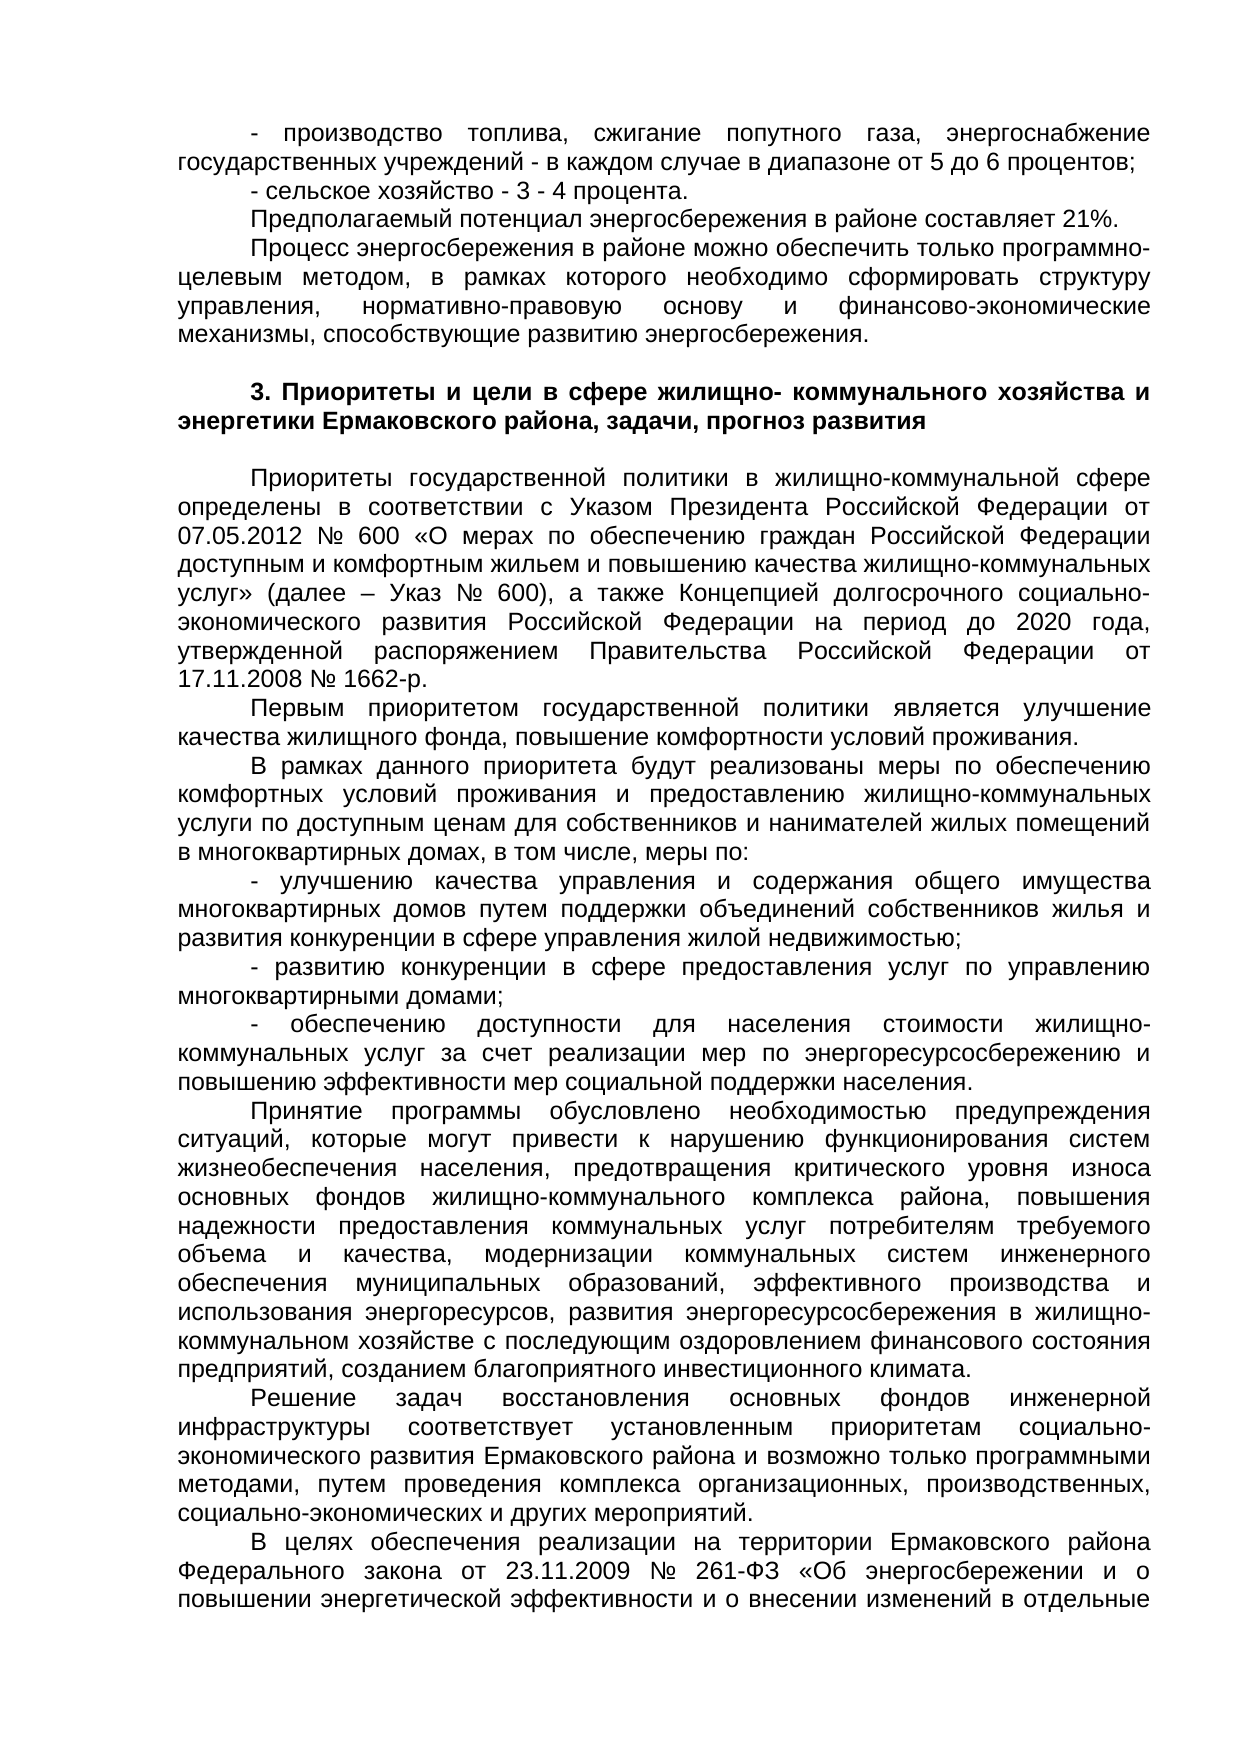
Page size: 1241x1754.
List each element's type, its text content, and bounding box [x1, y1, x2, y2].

text - развитию конкуренции в сфере предоставления услуг по управлению многоквартирными домами; [177, 952, 1152, 1009]
text - улучшению качества управления и содержания общего имущества многоквартирных домов путем поддержки объединений собственников жилья и развития конкуренции в сфере управления жилой недвижимостью; [177, 866, 1152, 952]
text Первым приоритетом государственной политики является улучшение качества жилищного фонда, повышение комфортности условий проживания. [177, 693, 1152, 751]
text Процесс энергосбережения в районе можно обеспечить только программно-целевым методом, в рамках которого необходимо сформировать структуру управления, нормативно-правовую основу и финансово-экономические механизмы, способствующие развитию энергосбережения. [177, 233, 1152, 348]
text Приоритеты государственной политики в жилищно-коммунальной сфере определены в соответствии с Указом Президента Российской Федерации от 07.05.2012 № 600 «О мерах по обеспечению граждан Российской Федерации доступным и комфортным жильем и повышению качества жилищно-коммунальных услуг» (далее – Указ № 600), а также Концепцией долгосрочного социально-экономического развития Российской Федерации на период до 2020 года, утвержденной распоряжением Правительства Российской Федерации от 17.11.2008 № 1662-р. [177, 463, 1152, 693]
text В рамках данного приоритета будут реализованы меры по обеспечению комфортных условий проживания и предоставлению жилищно-коммунальных услуги по доступным ценам для собственников и нанимателей жилых помещений в многоквартирных домах, в том числе, меры по: [177, 751, 1152, 866]
text Предполагаемый потенциал энергосбережения в районе составляет 21%. [177, 204, 1152, 233]
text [177, 1527, 1152, 1613]
text - сельское хозяйство - 3 - 4 процента. [177, 176, 1152, 204]
text Принятие программы обусловлено необходимостью предупреждения ситуаций, которые могут привести к нарушению функционирования систем жизнеобеспечения населения, предотвращения критического уровня износа основных фондов жилищно-коммунального комплекса района, повышения надежности предоставления коммунальных услуг потребителям требуемого объема и качества, модернизации коммунальных систем инженерного обеспечения муниципальных образований, эффективного производства и использования энергоресурсов, развития энергоресурсосбережения в жилищно-коммунальном хозяйстве с последующим оздоровлением финансового состояния предприятий, созданием благоприятного инвестиционного климата. [177, 1096, 1152, 1383]
text Решение задач восстановления основных фондов инженерной инфраструктуры соответствует установленным приоритетам социально-экономического развития Ермаковского района и возможно только программными методами, путем проведения комплекса организационных, производственных, социально-экономических и других мероприятий. [177, 1383, 1152, 1527]
text 3. Приоритеты и цели в сфере жилищно- коммунального хозяйства и энергетики Ермаковского района, задачи, прогноз развития [177, 377, 1152, 434]
text - обеспечению доступности для населения стоимости жилищно-коммунальных услуг за счет реализации мер по энергоресурсосбережению и повышению эффективности мер социальной поддержки населения. [177, 1009, 1152, 1096]
text - производство топлива, сжигание попутного газа, энергоснабжение государственных учреждений - в каждом случае в диапазоне от 5 до 6 процентов; [177, 118, 1152, 176]
